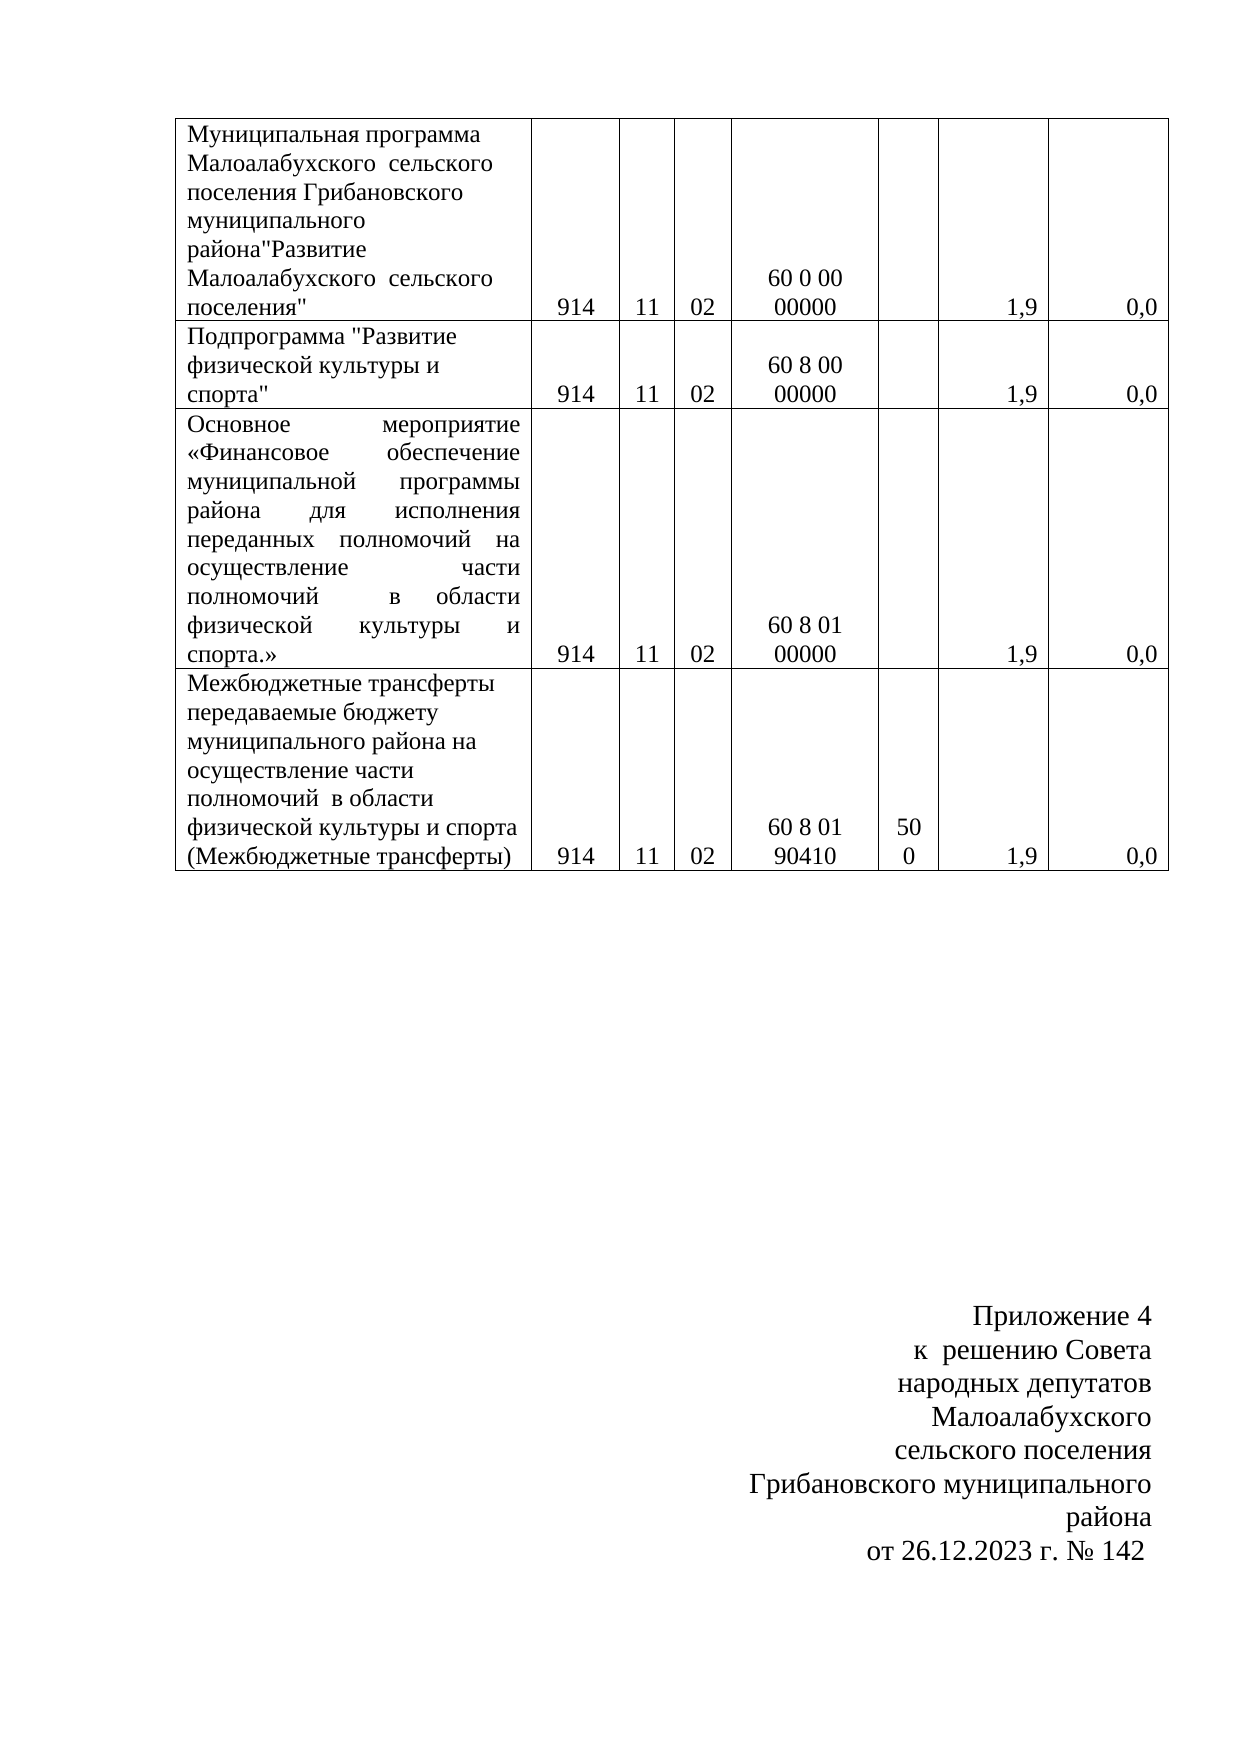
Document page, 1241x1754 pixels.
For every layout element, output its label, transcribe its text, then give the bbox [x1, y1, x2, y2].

table_cell 11 [620, 119, 674, 320]
table_cell 1,9 [939, 669, 1048, 870]
table_cell 0,0 [1049, 669, 1168, 870]
table_cell 500 [879, 669, 938, 870]
table_cell 02 [675, 321, 731, 408]
table_cell 1,9 [939, 119, 1048, 320]
table_cell 914 [532, 669, 619, 870]
table_cell Подпрограмма "Развитие физической культуры и спорта" [176, 321, 531, 408]
table_cell 914 [532, 409, 619, 667]
table_cell Межбюджетные трансферты передаваемые бюджету муниципального района на осуществление части полномочий в области физической культуры и спорта (Межбюджетные трансферты) [176, 669, 531, 870]
table_cell 0,0 [1049, 119, 1168, 320]
table_cell 60 8 01 00000 [732, 409, 878, 667]
table_cell 60 0 00 00000 [732, 119, 878, 320]
text к решению Совета народных депутатов Малоалабухского [721, 1332, 1152, 1432]
table_cell Основное мероприятие «Финансовое обеспечение муниципальной программы района для исполнения переданных полномочий на осуществление части полномочий в области физической культуры и спорта.» [176, 409, 531, 667]
table_cell 1,9 [939, 321, 1048, 408]
table_cell 02 [675, 409, 731, 667]
text сельского поселения Грибановского муниципального района [721, 1432, 1152, 1533]
table_cell 1,9 [939, 409, 1048, 667]
table_cell 11 [620, 409, 674, 667]
table_cell [879, 409, 938, 667]
table_cell 914 [532, 321, 619, 408]
table_cell 02 [675, 119, 731, 320]
table_cell 60 8 01 90410 [732, 669, 878, 870]
table_cell [879, 321, 938, 408]
table_cell [879, 119, 938, 320]
table_cell Муниципальная программа Малоалабухского сельского поселения Грибановского муниципального района"Развитие Малоалабухского сельского поселения" [176, 119, 531, 320]
text Приложение 4 [721, 1298, 1152, 1332]
table_cell 914 [532, 119, 619, 320]
table_cell 11 [620, 321, 674, 408]
table_cell 02 [675, 669, 731, 870]
table_cell 0,0 [1049, 321, 1168, 408]
table_cell 60 8 00 00000 [732, 321, 878, 408]
table_cell 0,0 [1049, 409, 1168, 667]
text от 26.12.2023 г. № 142 [721, 1533, 1152, 1567]
table_cell 11 [620, 669, 674, 870]
